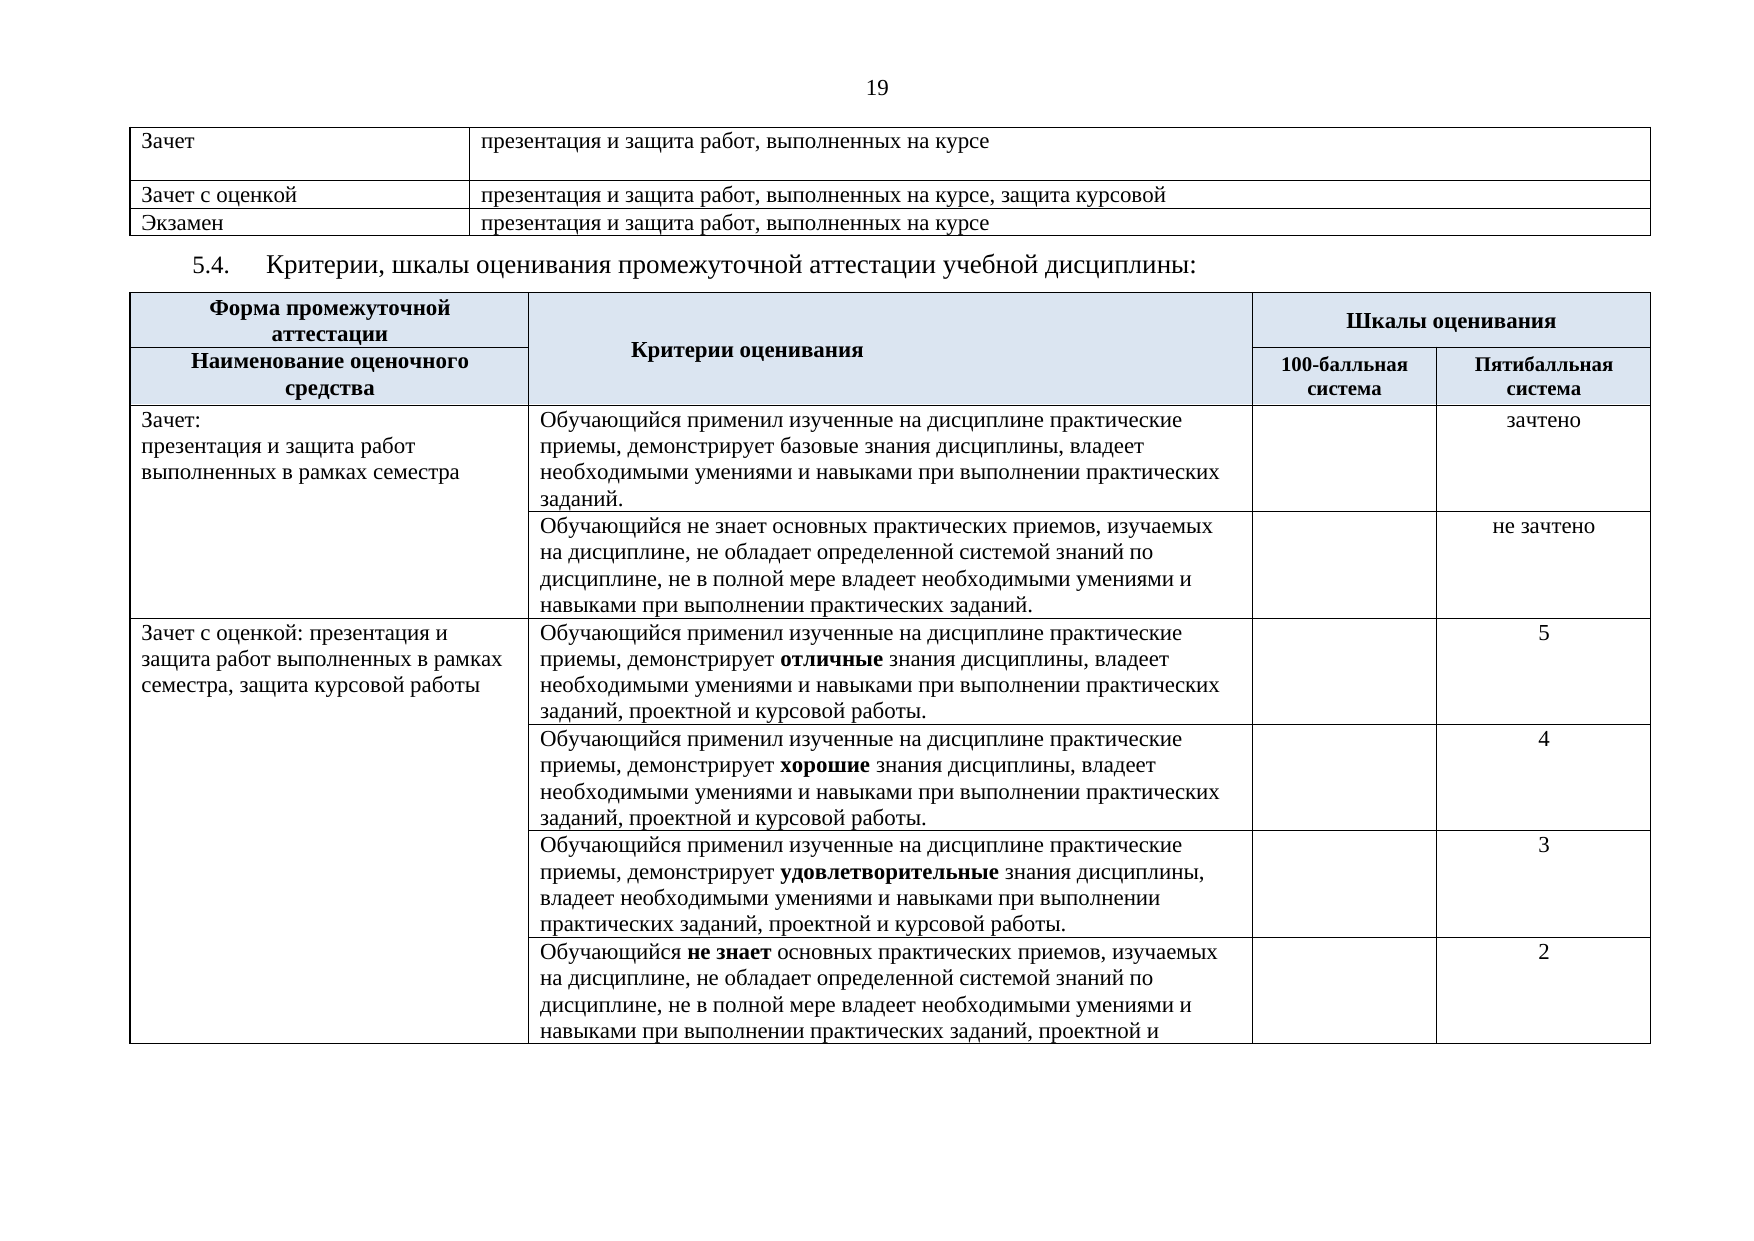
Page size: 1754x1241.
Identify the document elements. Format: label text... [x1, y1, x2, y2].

table_cell Пятибалльная система [1437, 348, 1650, 404]
table_header Критерии оценивания [529, 293, 1252, 404]
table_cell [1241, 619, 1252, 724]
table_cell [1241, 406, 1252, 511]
table_header Шкалы оценивания [1253, 293, 1650, 347]
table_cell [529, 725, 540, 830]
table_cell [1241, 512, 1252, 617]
table_cell 3 [1437, 831, 1650, 937]
table_cell [1253, 619, 1436, 724]
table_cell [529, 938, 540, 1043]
table_cell Экзамен [131, 209, 469, 235]
table_cell Наименование оценочного средства [131, 348, 528, 404]
table_cell [1253, 406, 1436, 511]
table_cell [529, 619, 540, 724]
table_cell 5 [1437, 619, 1650, 724]
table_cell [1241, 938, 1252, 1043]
table_cell 100-балльная система [1253, 348, 1436, 404]
table_cell 4 [1437, 725, 1650, 830]
table_cell Зачет с оценкой: презентация и защита работ выполненных в рамках семестра, защита курсовой работы [131, 619, 528, 1043]
table_cell Зачет: презентация и защита работ выполненных в рамках семестра [131, 406, 528, 617]
table_header Форма промежуточной аттестации [131, 293, 528, 347]
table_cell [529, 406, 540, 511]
table_cell Зачет с оценкой [131, 181, 469, 208]
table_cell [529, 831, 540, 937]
table_cell [1253, 938, 1436, 1043]
table_cell 2 [1437, 938, 1650, 1043]
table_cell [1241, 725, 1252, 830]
table_cell [1253, 725, 1436, 830]
table_cell зачтено [1437, 406, 1650, 511]
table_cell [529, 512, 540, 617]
table_cell Зачет [131, 128, 469, 180]
table_cell [1253, 512, 1436, 617]
table_cell презентация и защита работ, выполненных на курсе [470, 128, 1650, 180]
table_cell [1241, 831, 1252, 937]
table_cell не зачтено [1437, 512, 1650, 617]
table_cell [1253, 831, 1436, 937]
subtitle Критерии, шкалы оценивания промежуточной аттестации учебной дисциплины: [192, 249, 1636, 280]
table_cell презентация и защита работ, выполненных на курсе, защита курсовой [470, 181, 1650, 208]
table_cell презентация и защита работ, выполненных на курсе [470, 209, 1650, 235]
